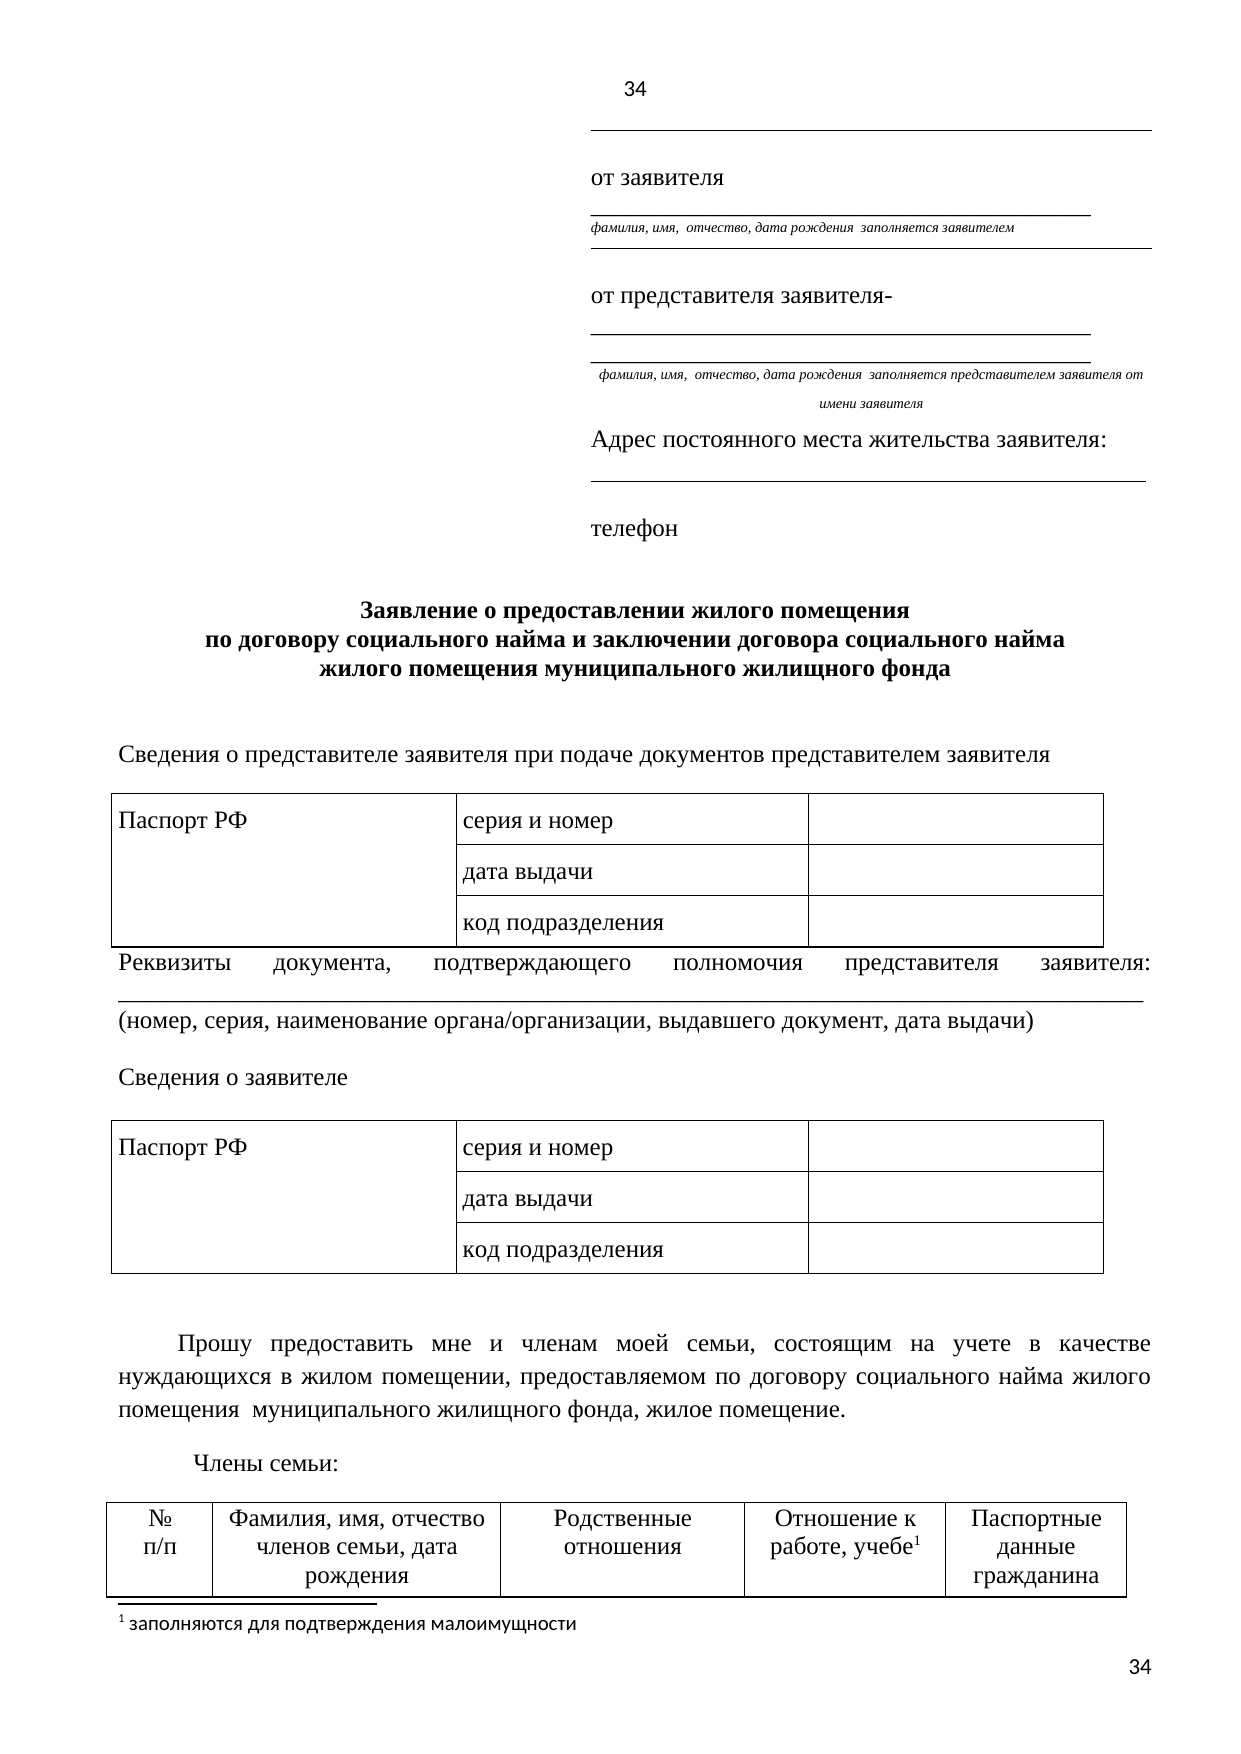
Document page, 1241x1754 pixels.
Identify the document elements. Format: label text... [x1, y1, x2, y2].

table_cell дата выдачи [457, 845, 808, 895]
table_cell [809, 1223, 1103, 1273]
text ________________________________________ [591, 337, 1152, 366]
text от представителя заявителя________________________________________ [591, 280, 1152, 337]
text Сведения о представителе заявителя при подаче документов представителем заявителя [118, 739, 1152, 768]
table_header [213, 1503, 500, 1596]
table_cell [809, 1172, 1103, 1222]
table_header Паспорт РФ [112, 794, 456, 946]
table_header Паспорт РФ [112, 1121, 456, 1273]
text Реквизиты документа, подтверждающего полномочия представителя заявителя: __________________________________________________________________________________ [118, 947, 1152, 1005]
table_header [809, 1121, 1103, 1171]
text Прошу предоставить мне и членам моей семьи, состоящим на учете в качестве нуждающихся в жилом помещении, предоставляемом по договору социального найма жилого помещения муниципального жилищного фонда, жилое помещение. [118, 1328, 1152, 1423]
text по договору социального найма и заключении договора социального найма [118, 624, 1152, 653]
text фамилия, имя, отчество, дата рождения заполняется представителем заявителя от имени заявителя [591, 366, 1152, 424]
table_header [501, 1503, 744, 1596]
table_header серия и номер [457, 1121, 808, 1171]
text Сведения о заявителе [118, 1062, 1152, 1091]
text Заявление о предоставлении жилого помещения [118, 596, 1152, 624]
text жилого помещения муниципального жилищного фонда [118, 653, 1152, 682]
table_cell дата выдачи [457, 1172, 808, 1222]
text Адрес постоянного места жительства заявителя: [591, 424, 1152, 452]
table_cell код подразделения [457, 1223, 808, 1273]
table_header [809, 794, 1103, 844]
table_header серия и номер [457, 794, 808, 844]
table_header № п/п [107, 1503, 212, 1596]
table_cell код подразделения [457, 896, 808, 946]
table_cell [809, 896, 1103, 946]
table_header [946, 1503, 1126, 1596]
text (номер, серия, наименование органа/организации, выдавшего документ, дата выдачи) [118, 1005, 1152, 1034]
table_cell [809, 845, 1103, 895]
text телефон [591, 513, 1152, 542]
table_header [745, 1503, 945, 1596]
text от заявителя ________________________________________ [591, 162, 1152, 219]
text Члены семьи: [118, 1448, 1152, 1477]
text фамилия, имя, отчество, дата рождения заполняется заявителем [591, 219, 1152, 248]
